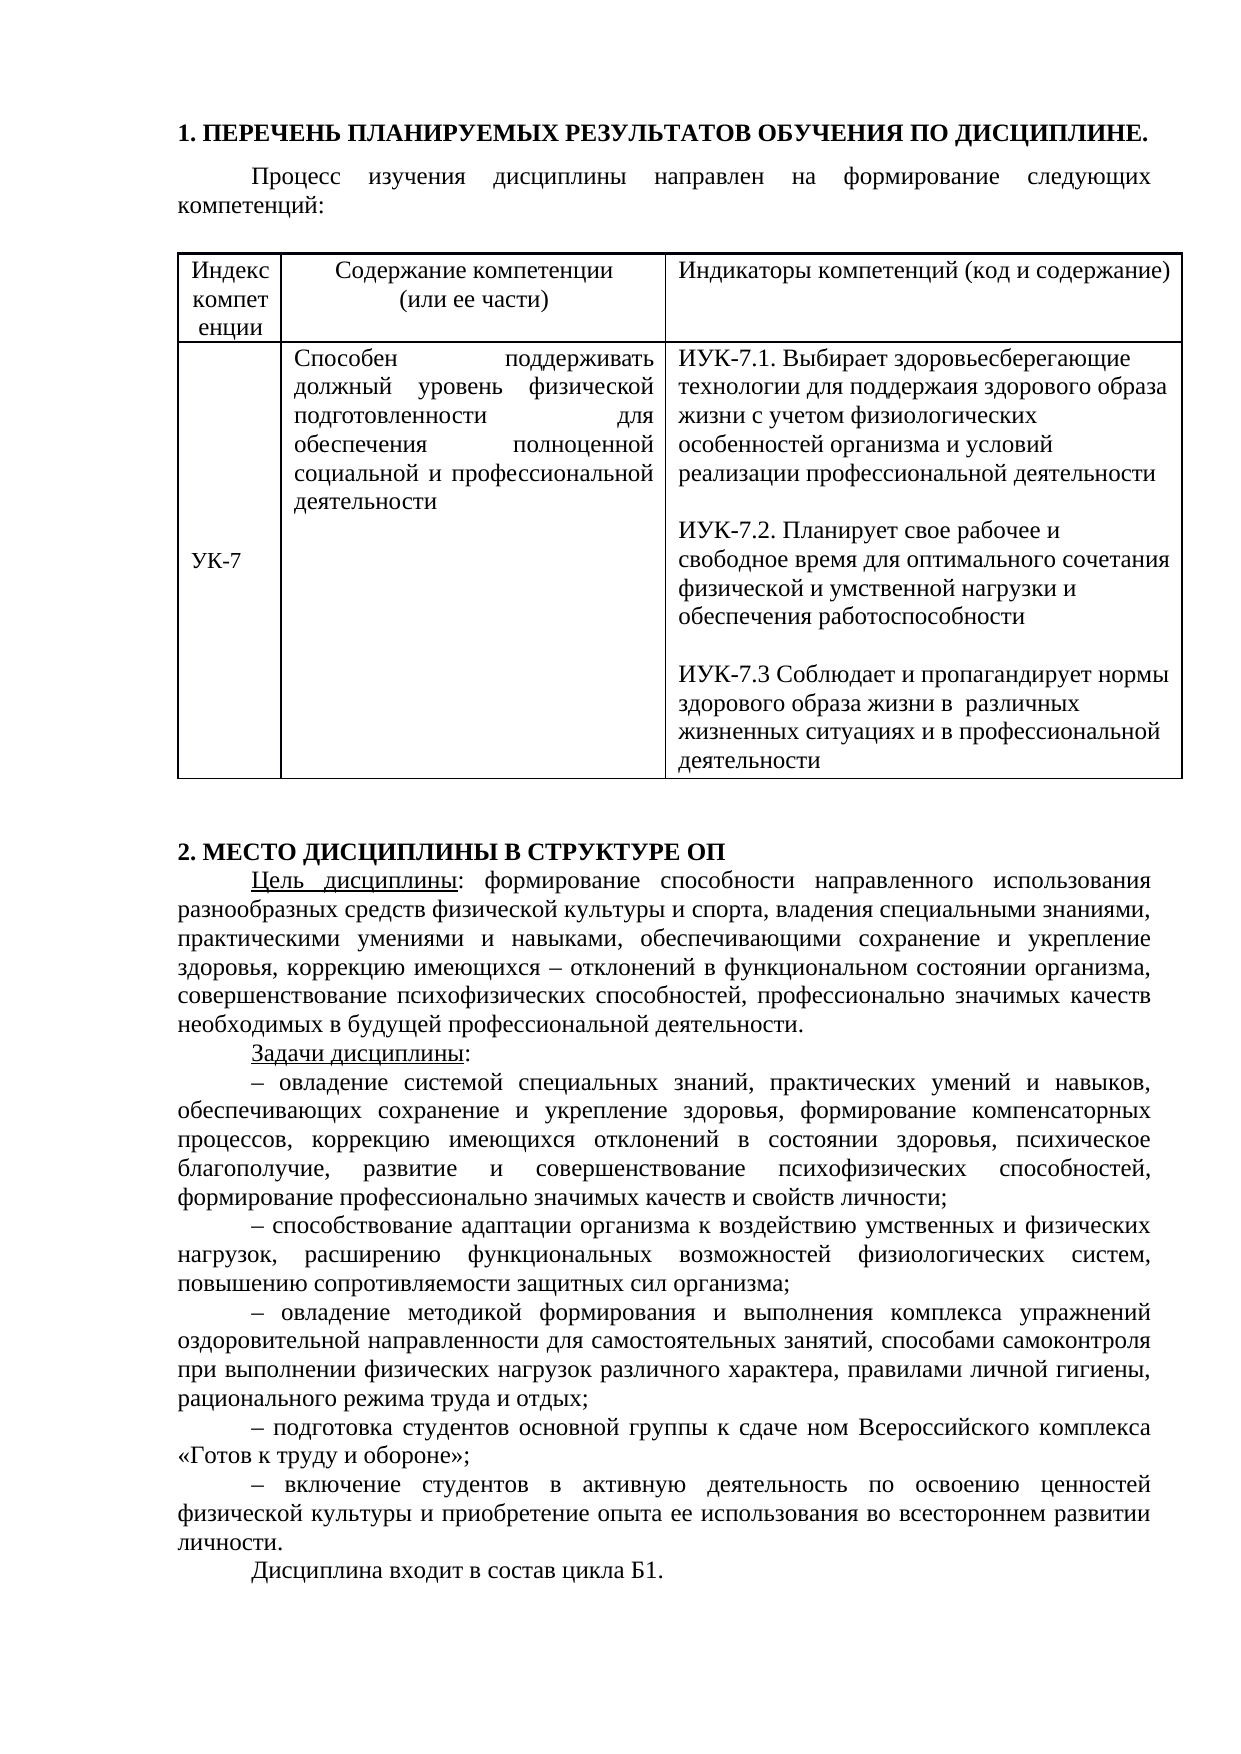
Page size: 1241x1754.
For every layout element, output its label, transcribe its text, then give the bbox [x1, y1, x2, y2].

text – подготовка студентов основной группы к сдаче ном Всероссийского комплекса «Готов к труду и обороне»; [177, 1412, 1152, 1469]
text Задачи дисциплины: [177, 1038, 1152, 1067]
text 1. ПЕРЕЧЕНЬ ПЛАНИРУЕМЫХ РЕЗУЛЬТАТОВ ОБУЧЕНИЯ ПО ДИСЦИПЛИНЕ. [177, 118, 1152, 147]
text 2. Место ДИСЦИПЛИНЫ В структуре ОП [177, 837, 1152, 865]
table_header Содержание компетенции (или ее части) [282, 255, 665, 341]
table_header Индикаторы компетенций (код и содержание) [666, 255, 1181, 341]
text – включение студентов в активную деятельность по освоению ценностей физической культуры и приобретение опыта ее использования во всестороннем развитии личности. [177, 1469, 1152, 1555]
table_cell Способен поддерживать должный уровень физической подготовленности для обеспечения полноценной социальной и профессиональной деятельности [282, 343, 665, 778]
table_cell УК-7 [179, 343, 280, 778]
text Цель дисциплины: формирование способности направленного использования разнообразных средств физической культуры и спорта, владения специальными знаниями, практическими умениями и навыками, обеспечивающими сохранение и укрепление здоровья, коррекцию имеющихся – отклонений в функциональном состоянии организма, совершенствование психофизических способностей, профессионально значимых качеств необходимых в будущей профессиональной деятельности. [177, 865, 1152, 1038]
text – овладение методикой формирования и выполнения комплекса упражнений оздоровительной направленности для самостоятельных занятий, способами самоконтроля при выполнении физических нагрузок различного характера, правилами личной гигиены, рационального режима труда и отдых; [177, 1297, 1152, 1412]
list Процесс изучения дисциплины направлен на формирование следующих компетенций: [177, 161, 1152, 219]
table_header Индекс компетенции [179, 255, 280, 341]
text – овладение системой специальных знаний, практических умений и навыков, обеспечивающих сохранение и укрепление здоровья, формирование компенсаторных процессов, коррекцию имеющихся отклонений в состоянии здоровья, психическое благополучие, развитие и совершенствование психофизических способностей, формирование профессионально значимых качеств и свойств личности; [177, 1067, 1152, 1210]
table_cell ИУК-7.1. Выбирает здоровьесберегающие технологии для поддержаия здорового образа жизни с учетом физиологических особенностей организма и условий реализации профессиональной деятельности ИУК-7.2. Планирует свое рабочее и свободное время для оптимального сочетания физической и умственной нагрузки и обеспечения работоспособности ИУК-7.3 Соблюдает и пропагандирует нормы здорового образа жизни в различных жизненных ситуациях и в профессиональной деятельности [666, 343, 1181, 778]
text – способствование адаптации организма к воздействию умственных и физических нагрузок, расширению функциональных возможностей физиологических систем, повышению сопротивляемости защитных сил организма; [177, 1210, 1152, 1297]
text Дисциплина входит в состав цикла Б1. [177, 1555, 1152, 1584]
